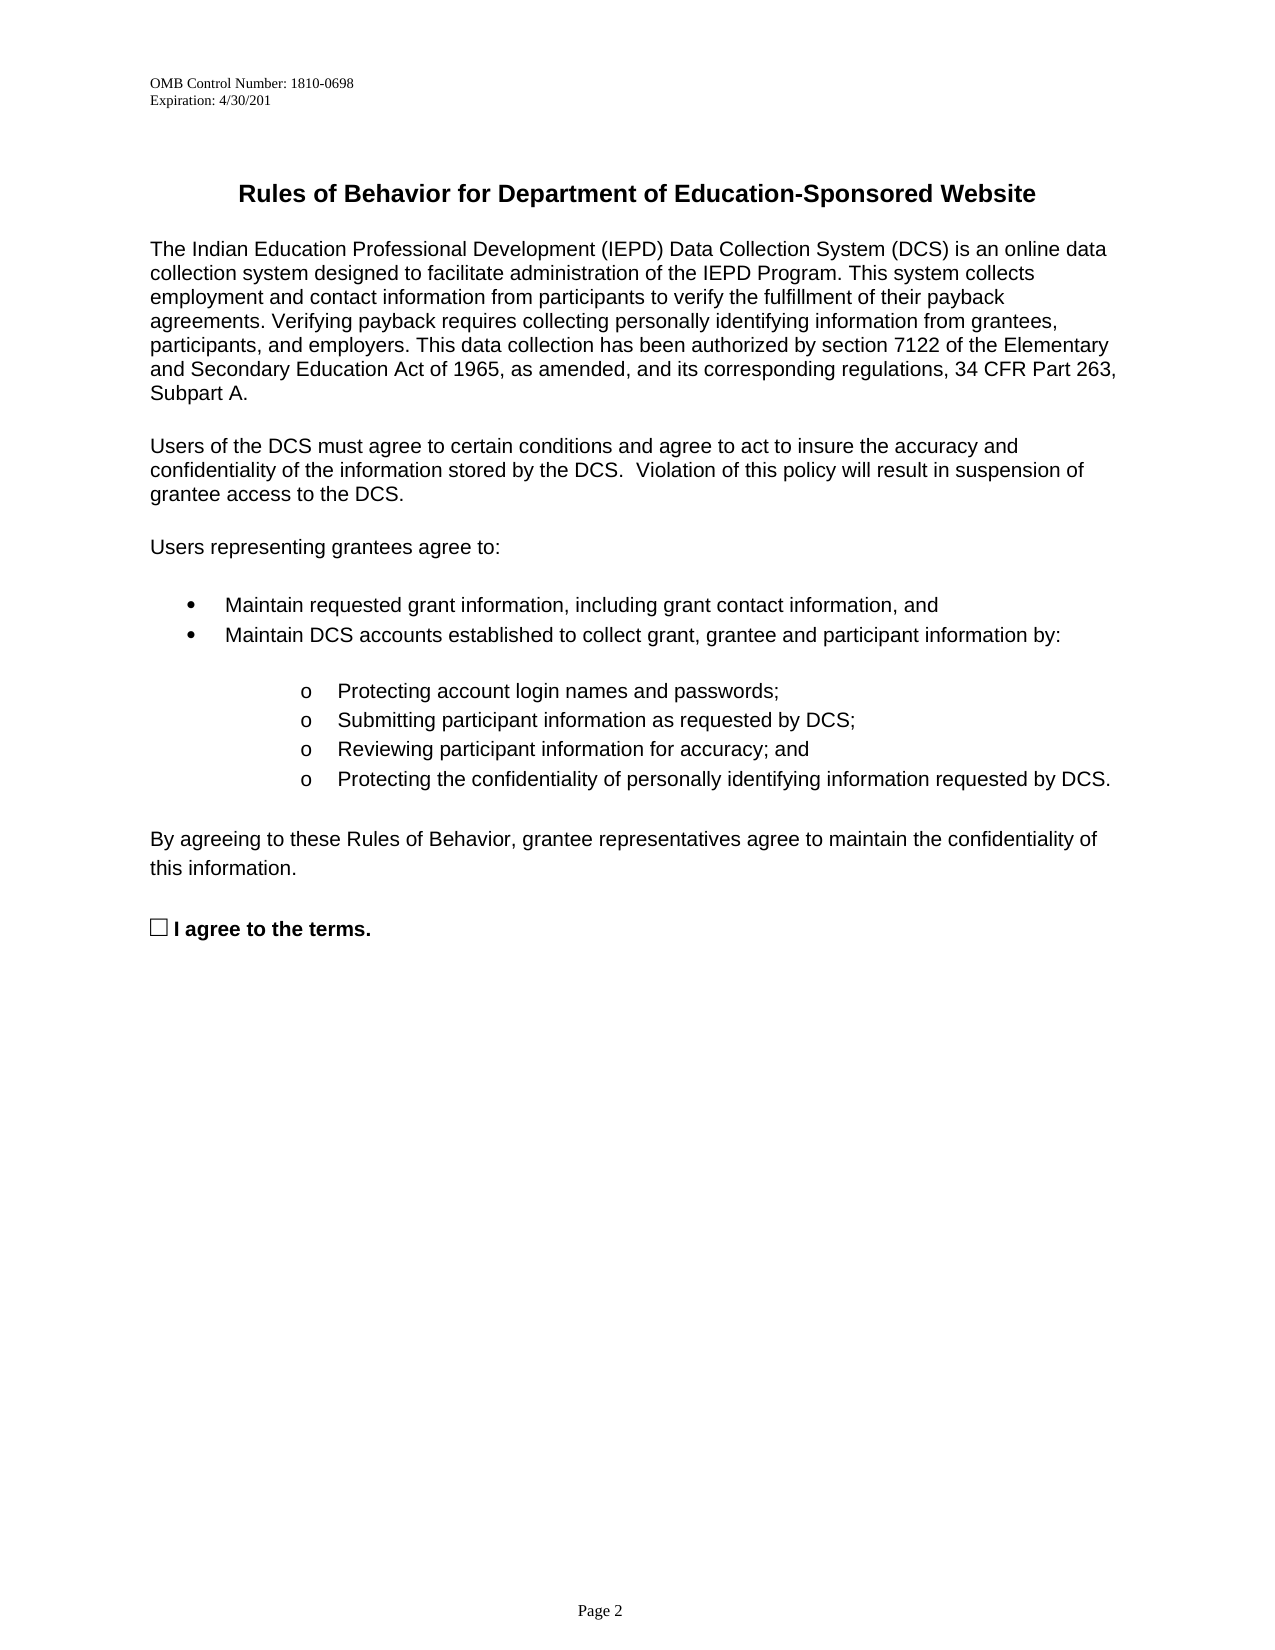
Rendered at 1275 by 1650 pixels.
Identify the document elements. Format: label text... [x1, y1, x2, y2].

list Protecting the confidentiality of personally identifying information requested by DCS. [300, 763, 1125, 792]
list Protecting account login names and passwords; [300, 676, 1125, 705]
text □ I agree to the terms. [150, 909, 1125, 942]
text Users representing grantees agree to: [150, 535, 1125, 559]
text The Indian Education Professional Development (IEPD) Data Collection System (DCS) is an online data collection system designed to facilitate administration of the IEPD Program. This system collects employment and contact information from participants to verify the fulfillment of their payback agreements. Verifying payback requires collecting personally identifying information from grantees, participants, and employers. This data collection has been authorized by section 7122 of the Elementary and Secondary Education Act of 1965, as amended, and its corresponding regulations, 34 CFR Part 263, Subpart A. [150, 237, 1125, 405]
list Maintain DCS accounts established to collect grant, grantee and participant information by: [187, 617, 1125, 646]
text By agreeing to these Rules of Behavior, grantee representatives agree to maintain the confidentiality of this information. [150, 821, 1125, 880]
list Submitting participant information as requested by DCS; [300, 705, 1125, 734]
text Users of the DCS must agree to certain conditions and agree to act to insure the accuracy and confidentiality of the information stored by the DCS. Violation of this policy will result in suspension of grantee access to the DCS. [150, 434, 1125, 506]
text Rules of Behavior for Department of Education-Sponsored Website [150, 179, 1125, 208]
list Reviewing participant information for accuracy; and [300, 734, 1125, 763]
list Maintain requested grant information, including grant contact information, and [187, 588, 1125, 617]
